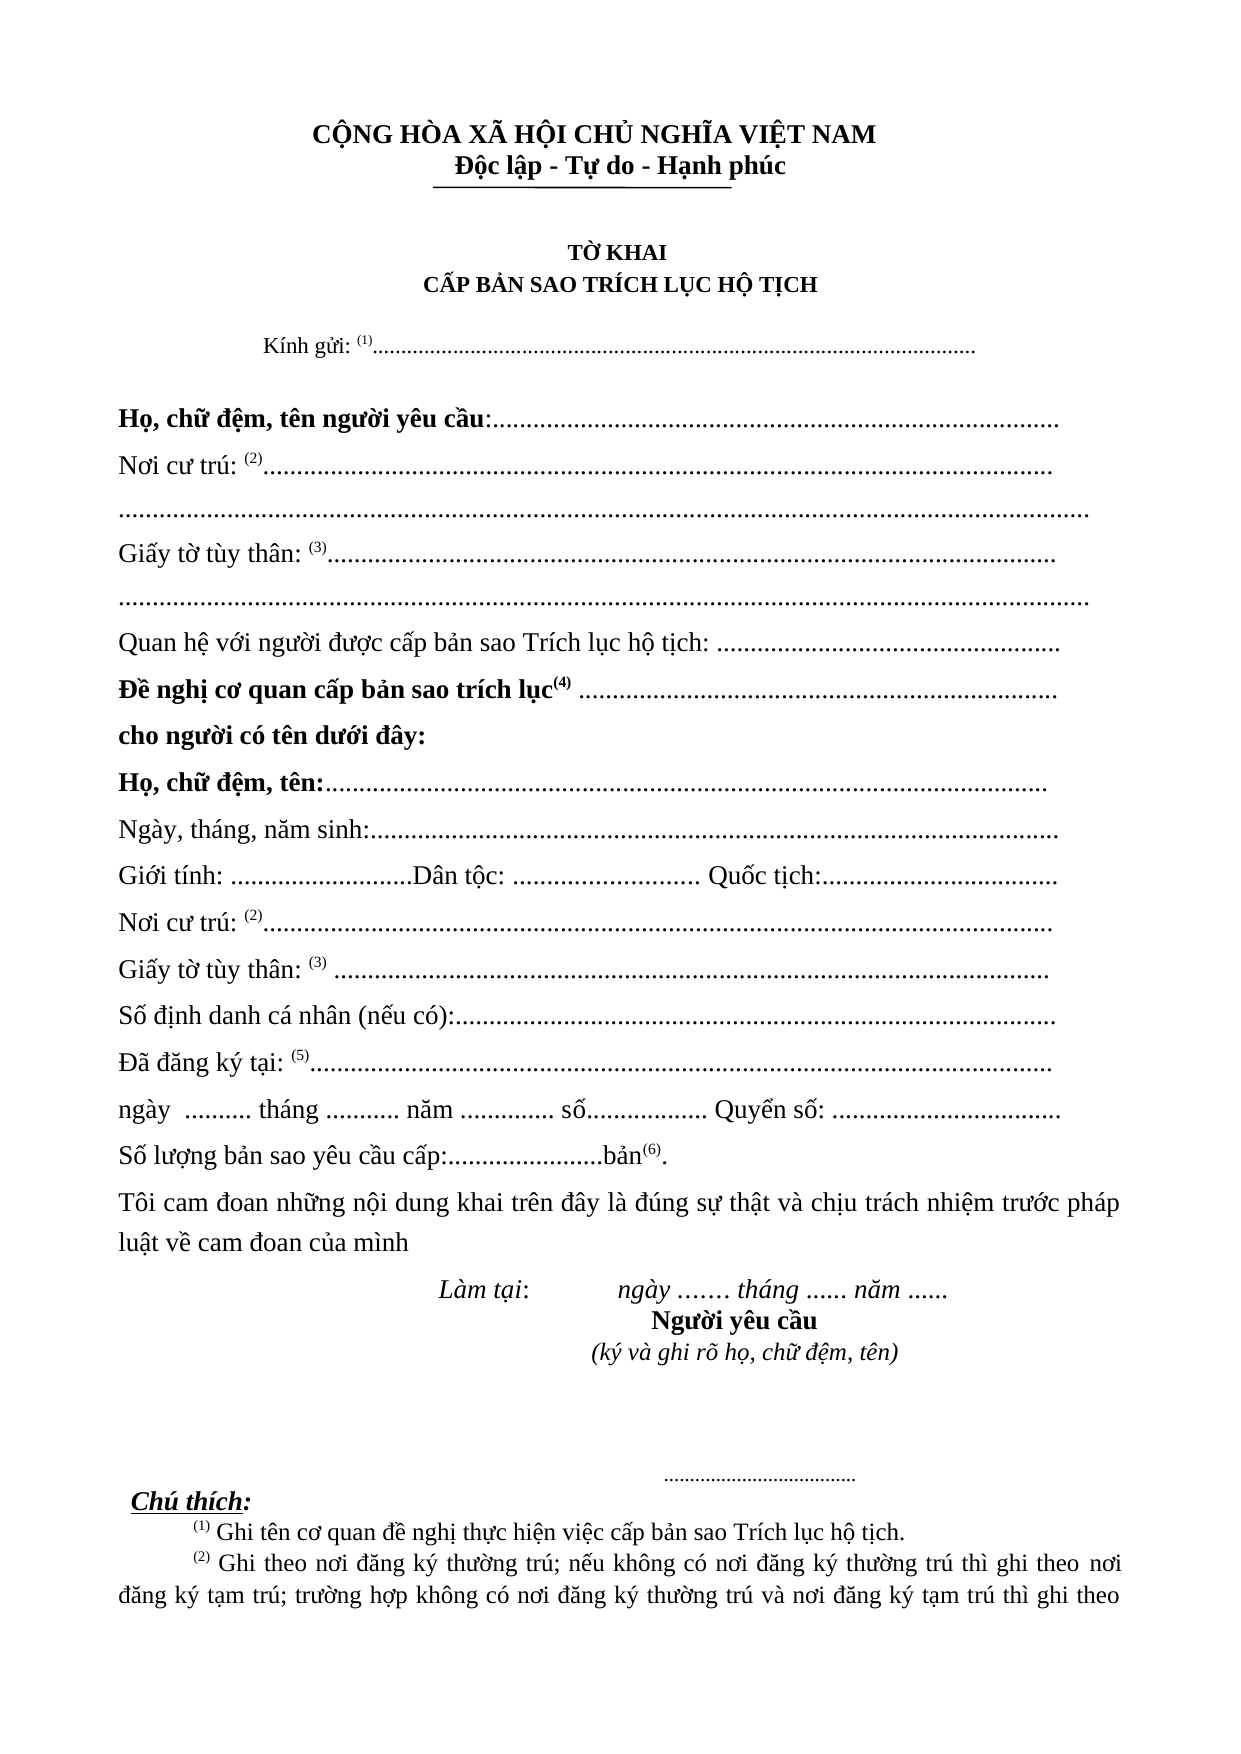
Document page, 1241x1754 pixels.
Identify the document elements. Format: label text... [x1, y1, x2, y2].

text Ngày, tháng, năm sinh:...................................................................................................... [118, 813, 1122, 844]
text Quan hệ với người được cấp bản sao Trích lục hộ tịch: ................................................... [118, 626, 1122, 657]
text Nơi cư trú: (2)..................................................................................................................... [118, 449, 1122, 480]
text TỜ KHAI CẤP BẢN SAO TRÍCH LỤC HỘ TỊCH [118, 239, 1122, 297]
text Họ, chữ đệm, tên:........................................................................................................... [118, 766, 1122, 797]
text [118, 1548, 1122, 1608]
text Số định danh cá nhân (nếu có):......................................................................................... [118, 999, 1122, 1031]
text Đã đăng ký tại: (5).............................................................................................................. [118, 1046, 1122, 1077]
text Người yêu cầu [118, 1304, 1122, 1336]
text CỘNG HÒA XÃ HỘI CHỦ NGHĨA VIỆT NAM [193, 118, 1122, 149]
text Giới tính: ...........................Dân tộc: Quốc tịch:................................... [118, 859, 1122, 891]
text cho người có tên dưới đây: [118, 719, 1152, 751]
text (ký và ghi rõ họ, chữ đệm, tên) [118, 1336, 1122, 1366]
text Làm tại: ngày tháng năm ...... [343, 1273, 1122, 1304]
text (1) Ghi tên cơ quan đề nghị thực hiện việc cấp bản sao Trích lục hộ tịch. [118, 1517, 1122, 1545]
text Số lượng bản sao yêu cầu cấp:.......................bản(6). [118, 1139, 1122, 1171]
text Đề nghị cơ quan cấp bản sao trích lục(4) ....................................................................... [118, 673, 1152, 704]
text ..................................... [118, 1456, 1122, 1486]
text Kính gửi: (1) [118, 332, 1122, 359]
text ngày .......... tháng ........... năm .............. số.................. Quyển số: .................................. [118, 1093, 1122, 1124]
text Chú thích: [118, 1486, 1122, 1517]
text Tôi cam đoan những nội dung khai trên đây là đúng sự thật và chịu trách nhiệm trước pháp luật về cam đoan của mình [118, 1186, 1122, 1258]
text Nơi cư trú: (2)..................................................................................................................... [118, 906, 1122, 937]
text Giấy tờ tùy thân: (3)............................................................................................................ [118, 538, 1122, 569]
text Độc lập - Tự do - Hạnh phúc [118, 149, 1122, 180]
text Giấy tờ tùy thân: (3) .......................................................................................................... [118, 953, 1122, 984]
text Họ, chữ đệm, tên người yêu cầu:.................................................................................... [118, 402, 1122, 433]
